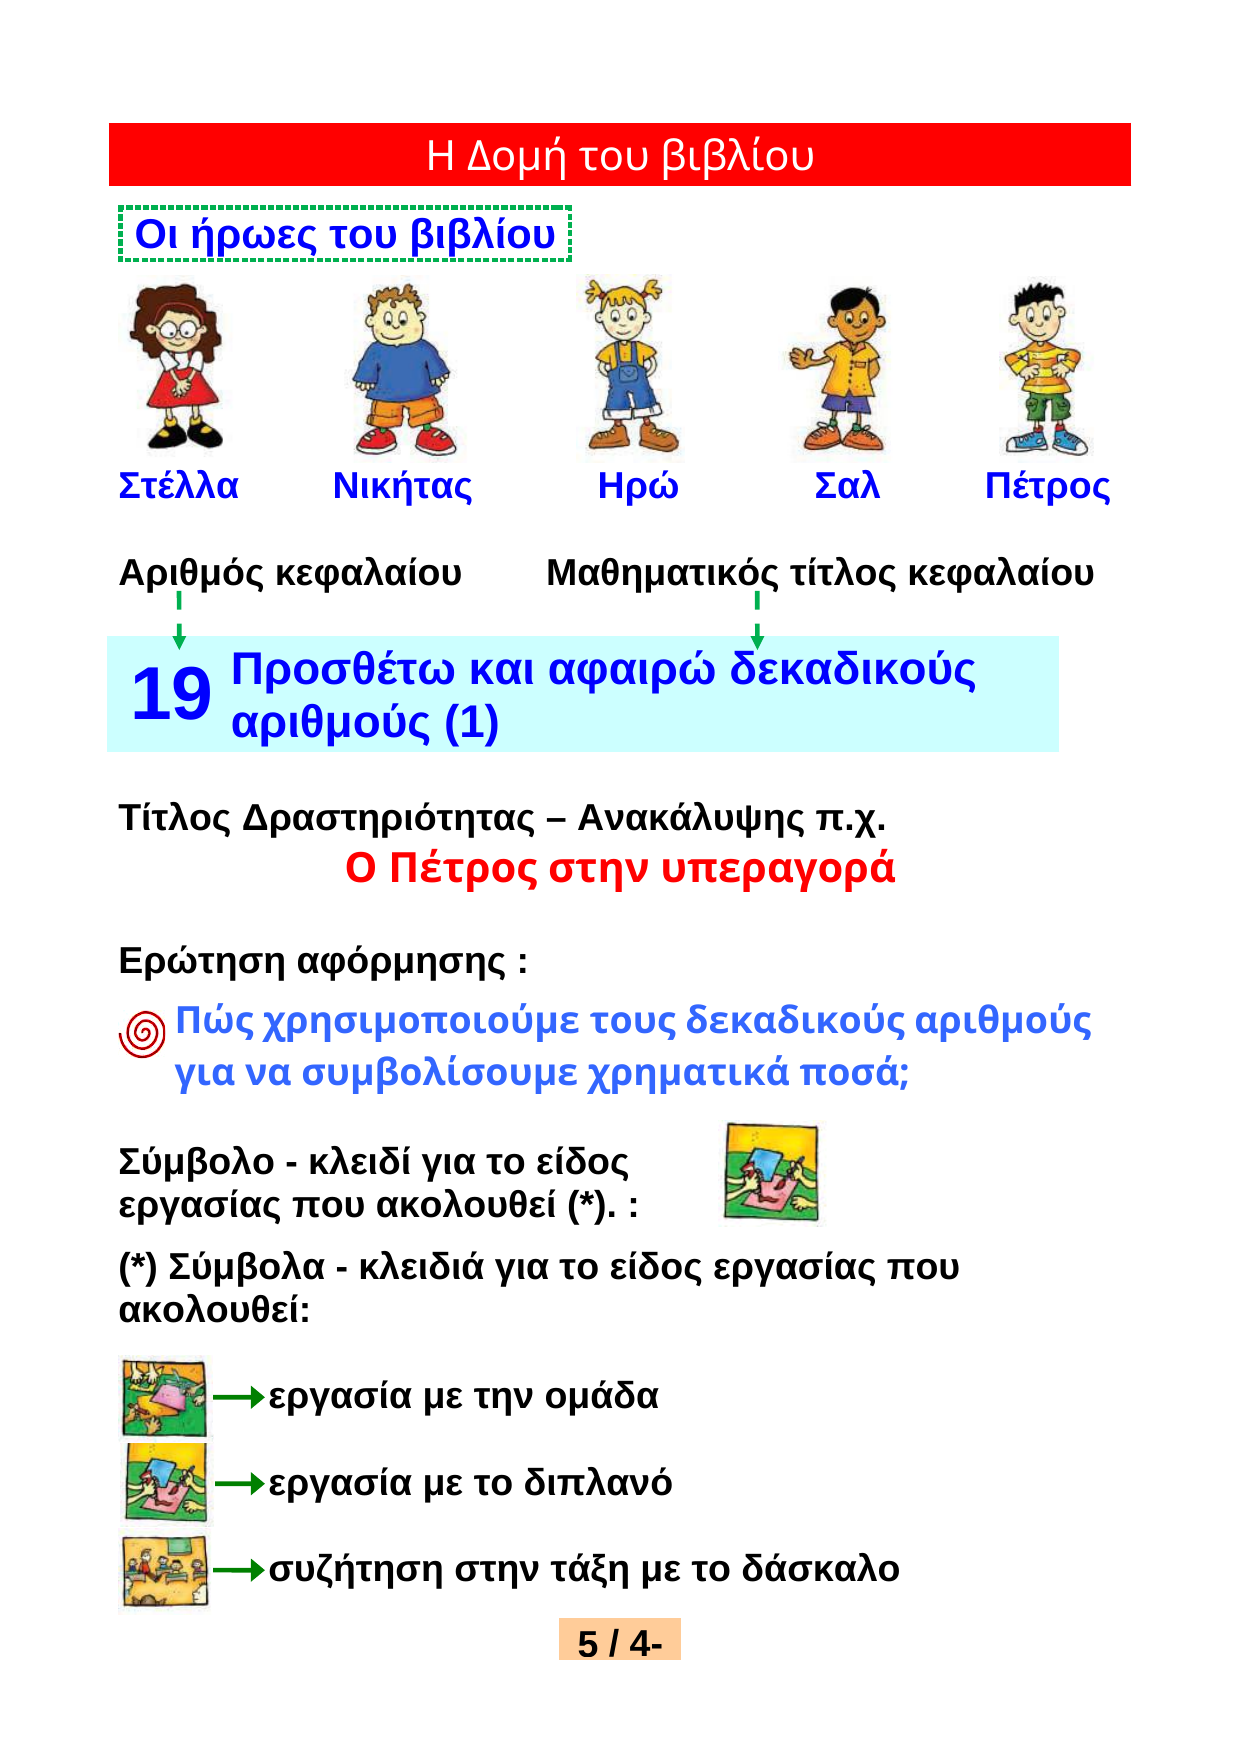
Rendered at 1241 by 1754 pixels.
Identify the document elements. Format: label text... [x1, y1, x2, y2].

text εργασία με την ομάδα [268, 1374, 1122, 1417]
text συζήτηση στην τάξη με το δάσκαλο [268, 1546, 1122, 1589]
picture [576, 274, 685, 463]
text αριθμούς (1) [110, 689, 1056, 749]
picture [335, 275, 482, 463]
text Ο Πέτρος στην υπεραγορά [118, 838, 1122, 895]
text Αριθμός κεφαλαίου Μαθηματικός τίτλος κεφαλαίου [118, 550, 1122, 593]
text Τίτλος Δραστηριότητας – Ανακάλυψης π.χ. [118, 795, 1122, 838]
text Η Δομή του βιβλίου [110, 124, 1130, 185]
text Στέλλα Νικήτας Ηρώ Σαλ Πέτρος [118, 464, 1122, 507]
text Προσθέτω και αφαιρώ δεκαδικούς [110, 639, 1056, 689]
text (*) Σύμβολα - κλειδιά για το είδος εργασίας που ακολουθεί: [118, 1244, 1122, 1331]
picture [999, 276, 1095, 463]
picture [718, 1120, 828, 1227]
picture [118, 1355, 215, 1527]
text Οι ήρωες του βιβλίου. [118, 205, 1122, 262]
text Πώς χρησιμοποιούμε τους δεκαδικούς αριθμούς για να συμβολίσουμε χρηματικά ποσά; [174, 994, 1122, 1096]
picture [118, 275, 242, 463]
text εργασία με το διπλανό [268, 1460, 1122, 1503]
picture [118, 1528, 213, 1615]
text Ερώτηση αφόρμησης : [118, 938, 1122, 981]
text Σύμβολο - κλειδί για το είδος εργασίας που ακολουθεί (*). : [118, 1139, 699, 1225]
picture [778, 276, 905, 463]
